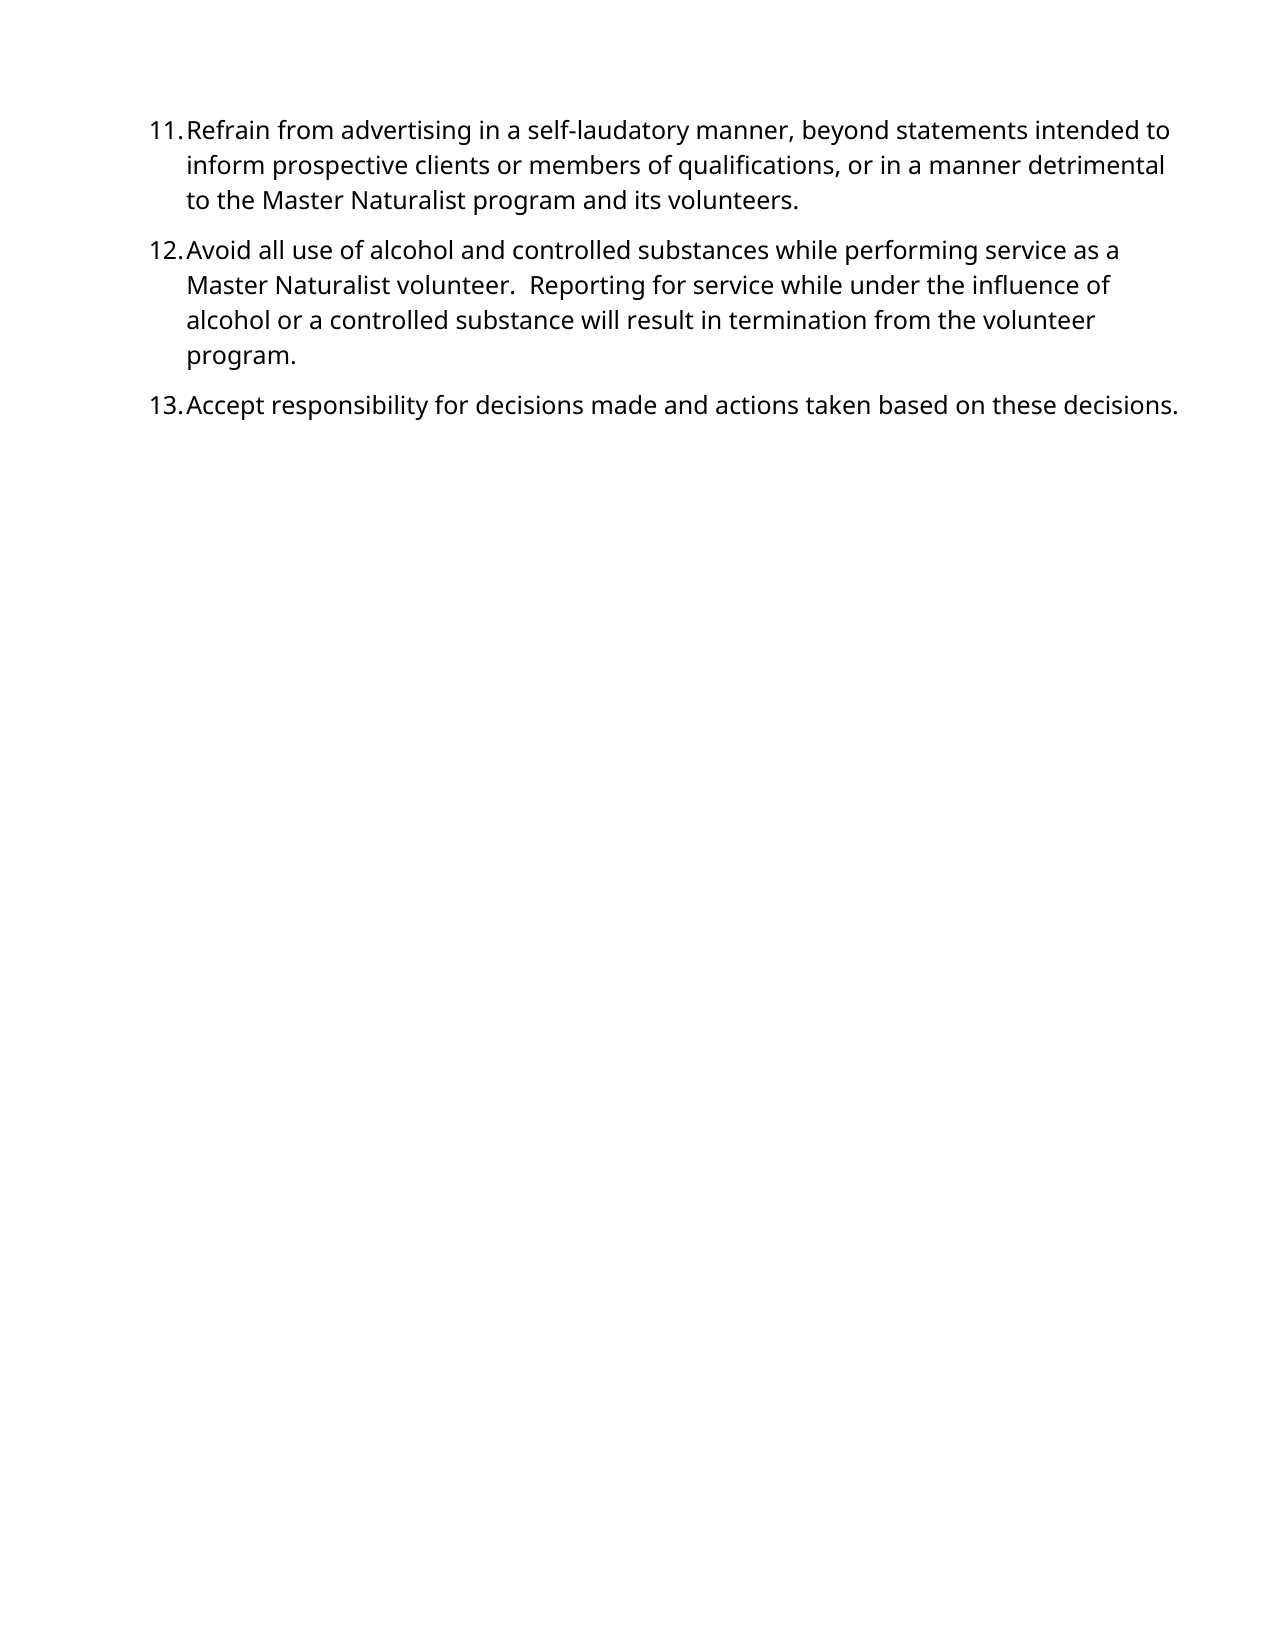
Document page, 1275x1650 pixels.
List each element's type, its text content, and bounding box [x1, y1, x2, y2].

list Refrain from advertising in a self-laudatory manner, beyond statements intended to inform prospective clients or members of qualifications, or in a manner detrimental to the Master Naturalist program and its volunteers. [148, 112, 1194, 217]
list Accept responsibility for decisions made and actions taken based on these decisions. [148, 388, 1194, 422]
list Avoid all use of alcohol and controlled substances while performing service as a Master Naturalist volunteer. Reporting for service while under the influence of alcohol or a controlled substance will result in termination from the volunteer program. [148, 233, 1194, 372]
